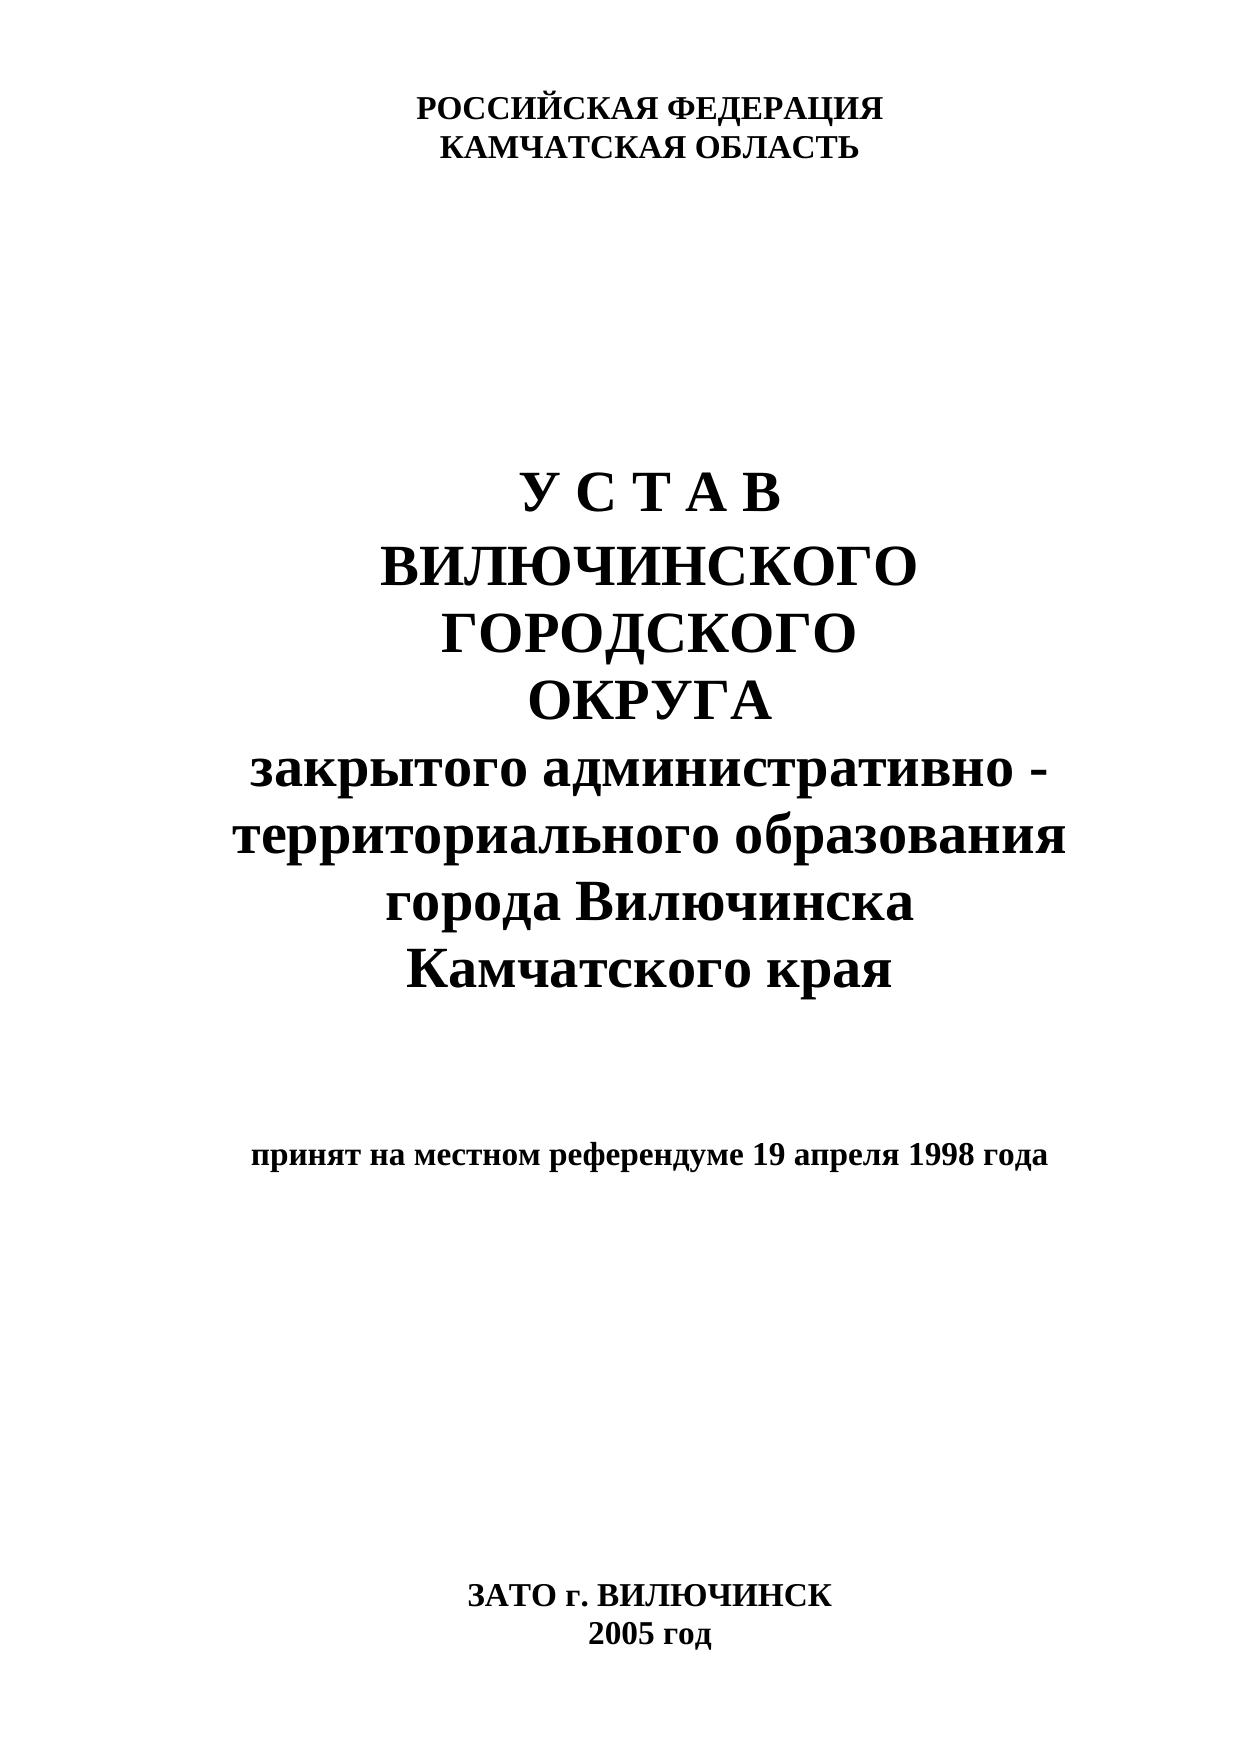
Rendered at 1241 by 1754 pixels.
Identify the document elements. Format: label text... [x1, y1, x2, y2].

subtitle У С Т А В [148, 457, 1152, 524]
text 2005 год [148, 1613, 1152, 1652]
text ВИЛЮЧИНСКОГО [148, 531, 1152, 598]
text КамчаТСКая область [148, 127, 1152, 165]
text города Вилючинска [148, 866, 1152, 933]
text ГОРОДСКОГО [148, 598, 1152, 665]
text Камчатского края [148, 933, 1152, 1000]
text ОКРУГА [148, 665, 1152, 732]
text принят на местном референдуме 19 апреля 1998 года [148, 1134, 1152, 1173]
text закрытого административно -территориального образования [148, 732, 1152, 866]
text Российская Федерация [148, 89, 1152, 127]
text ЗАТО г. ВИЛЮЧИНСК [148, 1575, 1152, 1613]
